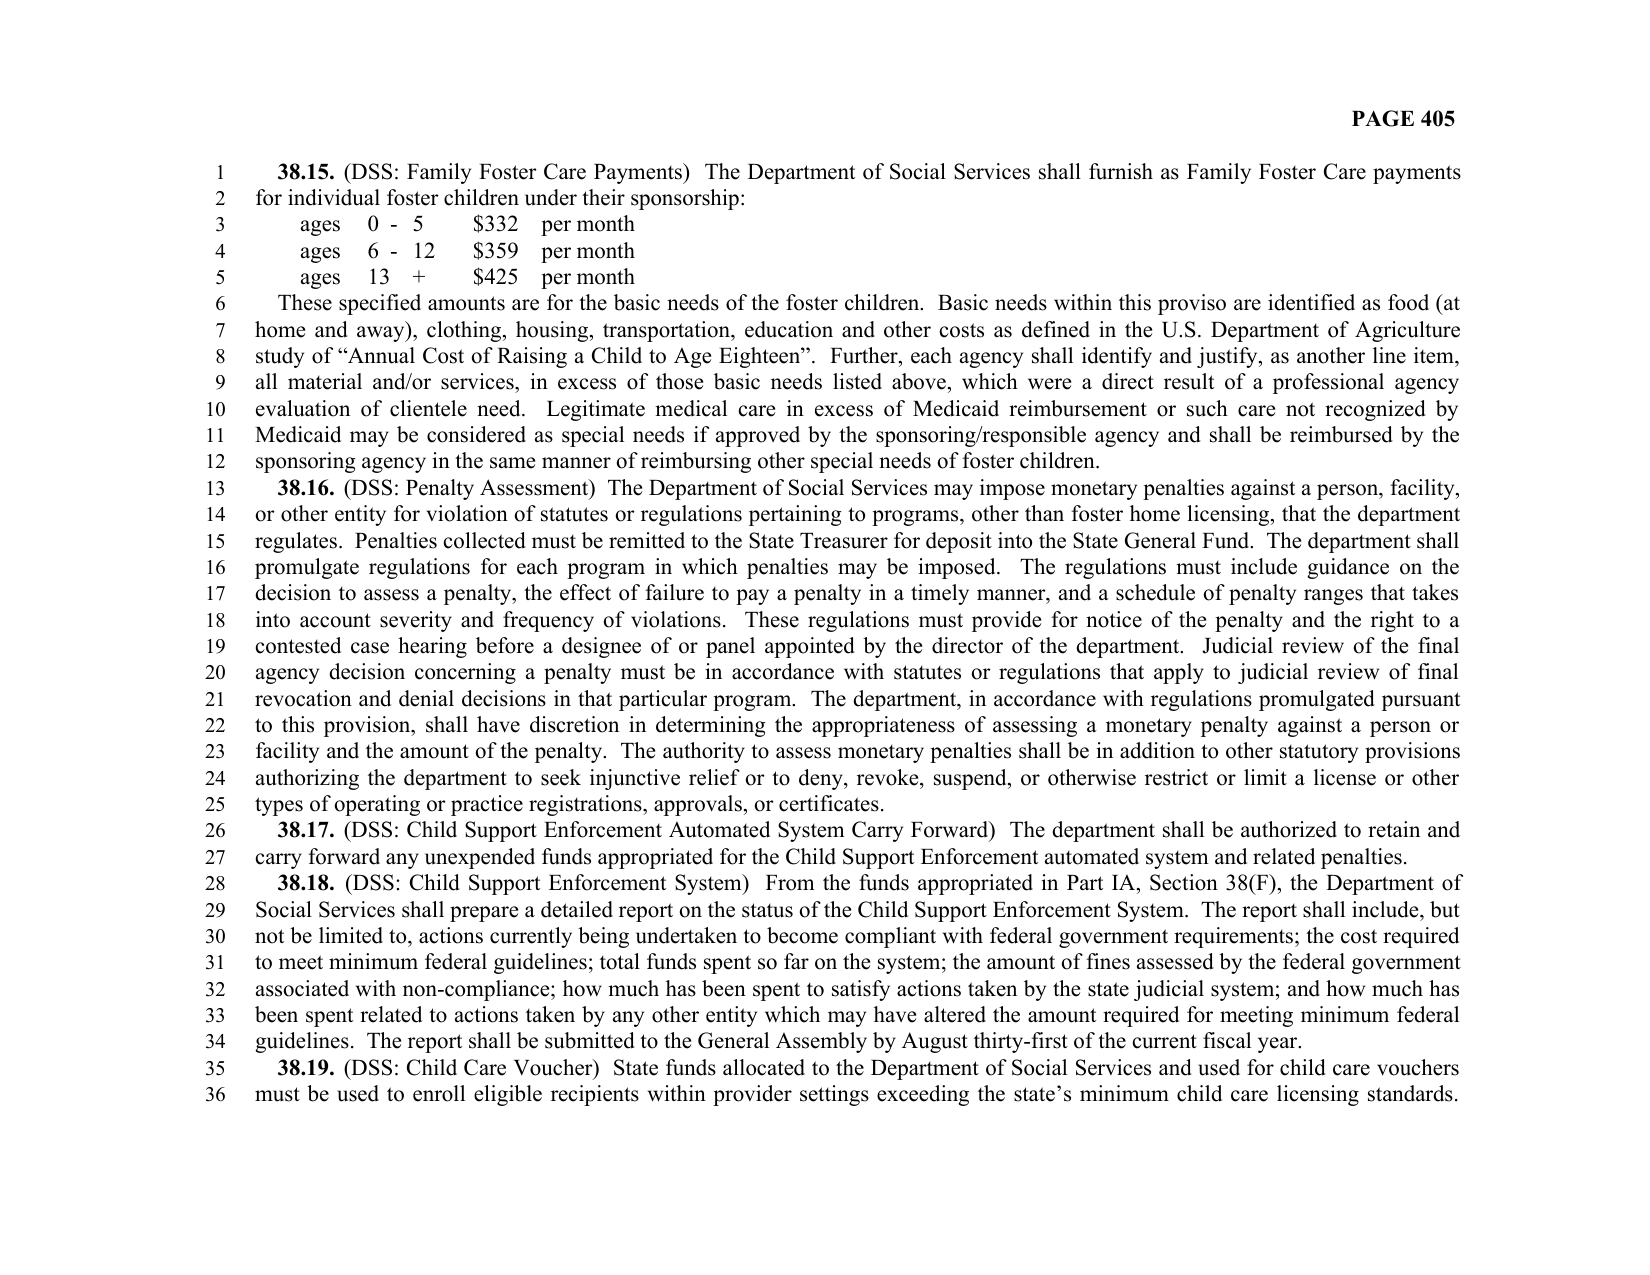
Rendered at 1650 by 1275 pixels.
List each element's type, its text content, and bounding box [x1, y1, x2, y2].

text 38.15. (DSS: Family Foster Care Payments) The Department of Social Services shall furnish as Family Foster Care payments for individual foster children under their sponsorship: [255, 158, 1462, 210]
text ages 0 - 5 $332 per month [255, 210, 1462, 237]
text 38.17. (DSS: Child Support Enforcement Automated System Carry Forward) The department shall be authorized to retain and carry forward any unexpended funds appropriated for the Child Support Enforcement automated system and related penalties. [255, 817, 1462, 869]
text These specified amounts are for the basic needs of the foster children. Basic needs within this proviso are identified as food (at home and away), clothing, housing, transportation, education and other costs as defined in the U.S. Department of Agriculture study of “Annual Cost of Raising a Child to Age Eighteen”. Further, each agency shall identify and justify, as another line item, all material and/or services, in excess of those basic needs listed above, which were a direct result of a professional agency evaluation of clientele need. Legitimate medical care in excess of Medicaid reimbursement or such care not recognized by Medicaid may be considered as special needs if approved by the sponsoring/responsible agency and shall be reimbursed by the sponsoring agency in the same manner of reimbursing other special needs of foster children. [255, 289, 1462, 474]
text ages 6 - 12 $359 per month [255, 237, 1462, 263]
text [255, 1054, 1462, 1106]
text ages 13 + $425 per month [255, 263, 1462, 289]
text 38.16. (DSS: Penalty Assessment) The Department of Social Services may impose monetary penalties against a person, facility, or other entity for violation of statutes or regulations pertaining to programs, other than foster home licensing, that the department regulates. Penalties collected must be remitted to the State Treasurer for deposit into the State General Fund. The department shall promulgate regulations for each program in which penalties may be imposed. The regulations must include guidance on the decision to assess a penalty, the effect of failure to pay a penalty in a timely manner, and a schedule of penalty ranges that takes into account severity and frequency of violations. These regulations must provide for notice of the penalty and the right to a contested case hearing before a designee of or panel appointed by the director of the department. Judicial review of the final agency decision concerning a penalty must be in accordance with statutes or regulations that apply to judicial review of final revocation and denial decisions in that particular program. The department, in accordance with regulations promulgated pursuant to this provision, shall have discretion in determining the appropriateness of assessing a monetary penalty against a person or facility and the amount of the penalty. The authority to assess monetary penalties shall be in addition to other statutory provisions authorizing the department to seek injunctive relief or to deny, revoke, suspend, or otherwise restrict or limit a license or other types of operating or practice registrations, approvals, or certificates. [255, 474, 1462, 817]
text 38.18. (DSS: Child Support Enforcement System) From the funds appropriated in Part IA, Section 38(F), the Department of Social Services shall prepare a detailed report on the status of the Child Support Enforcement System. The report shall include, but not be limited to, actions currently being undertaken to become compliant with federal government requirements; the cost required to meet minimum federal guidelines; total funds spent so far on the system; the amount of fines assessed by the federal government associated with non-compliance; how much has been spent to satisfy actions taken by the state judicial system; and how much has been spent related to actions taken by any other entity which may have altered the amount required for meeting minimum federal guidelines. The report shall be submitted to the General Assembly by August thirty-first of the current fiscal year. [255, 869, 1462, 1054]
